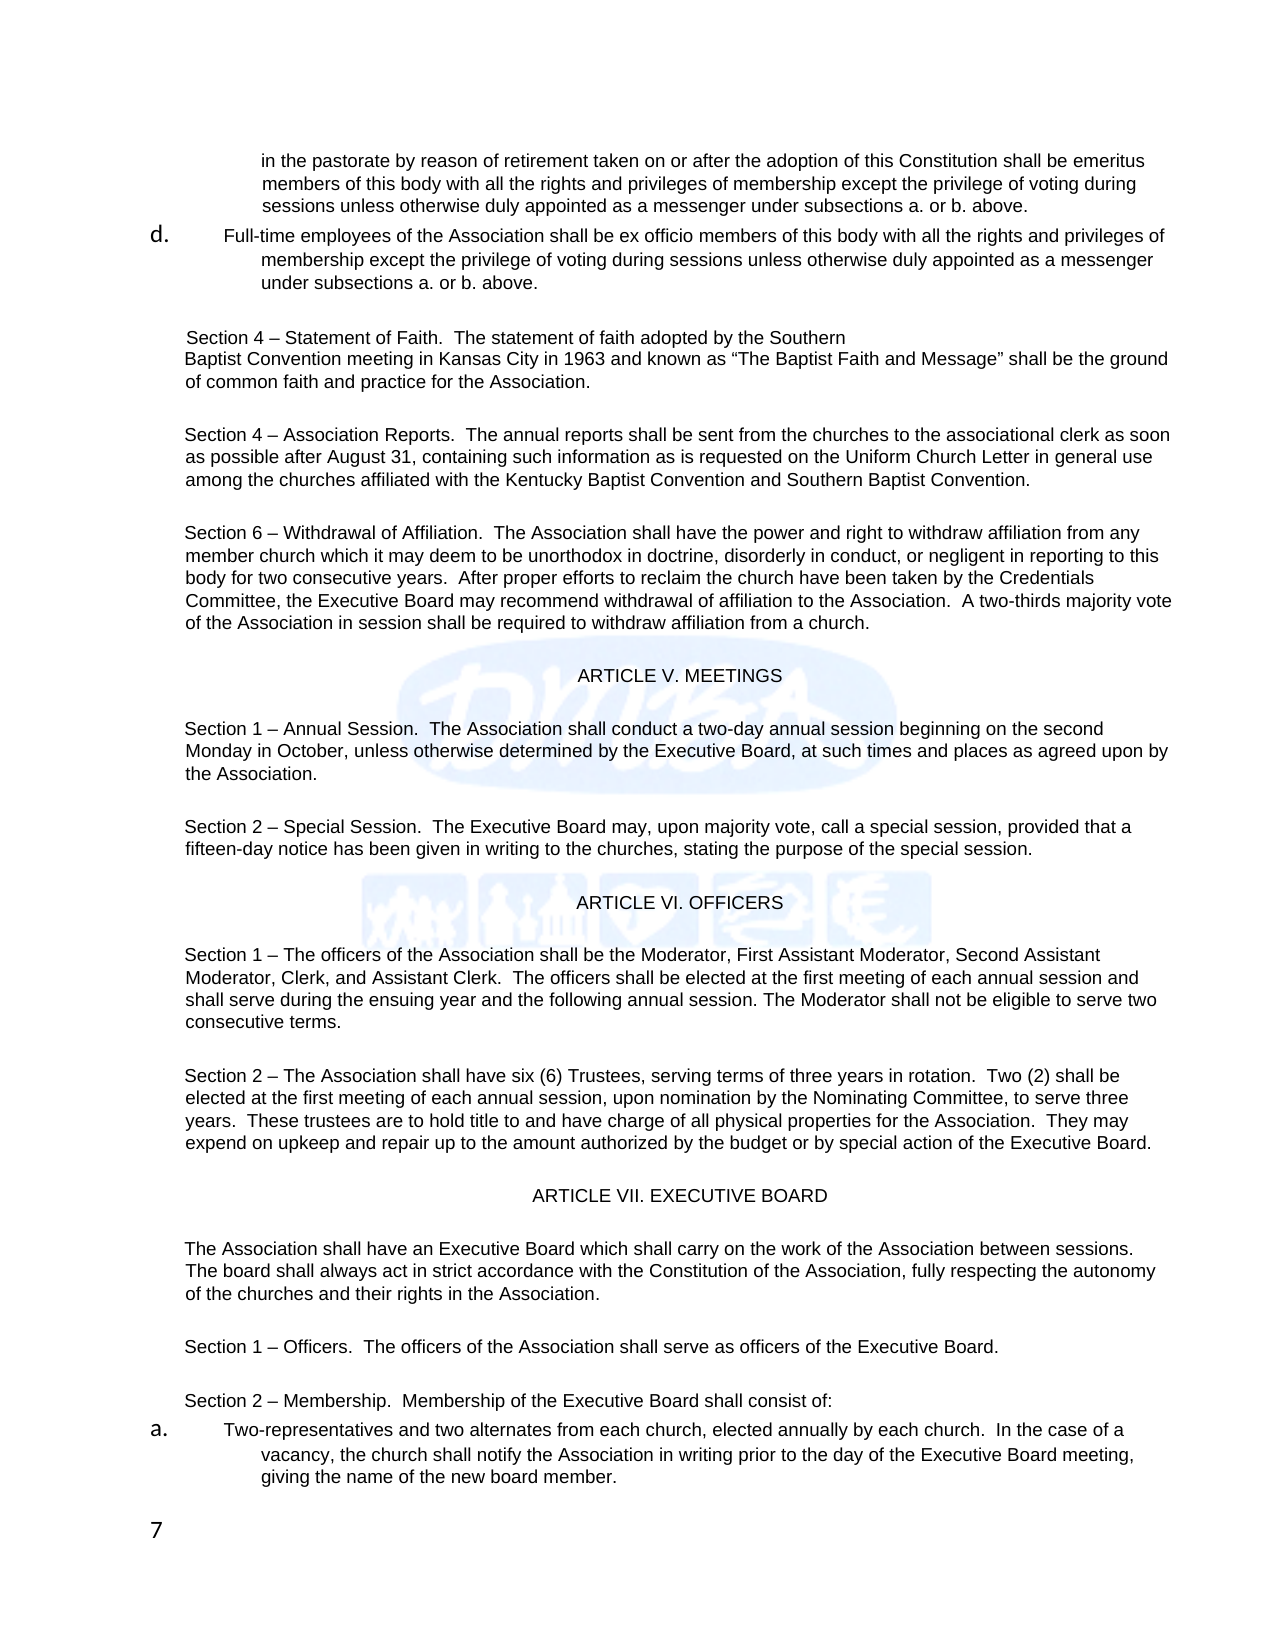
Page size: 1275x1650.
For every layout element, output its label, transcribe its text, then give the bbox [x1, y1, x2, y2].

text Section 2 – The Association shall have six (6) Trustees, serving terms of three years in rotation. Two (2) shall be elected at the first meeting of each annual session, upon nomination by the Nominating Committee, to serve three years. These trustees are to hold title to and have charge of all physical properties for the Association. They may expend on upkeep and repair up to the amount authorized by the budget or by special action of the Executive Board. [184, 1065, 1174, 1153]
text Baptist Convention meeting in Kansas City in 1963 and known as “The Baptist Faith and Message” shall be the ground of common faith and practice for the Association. [184, 348, 1174, 392]
text The Association shall have an Executive Board which shall carry on the work of the Association between sessions. The board shall always act in strict accordance with the Constitution of the Association, fully respecting the autonomy of the churches and their rights in the Association. [184, 1238, 1174, 1304]
text ARTICLE VII. EXECUTIVE BOARD [174, 1185, 1186, 1207]
text Section 6 – Withdrawal of Affiliation. The Association shall have the power and right to withdraw affiliation from any member church which it may deem to be unorthodox in doctrine, disorderly in conduct, or negligent in reporting to this body for two consecutive years. After proper efforts to reclaim the church have been taken by the Credentials Committee, the Executive Board may recommend withdrawal of affiliation to the Association. A two-thirds majority vote of the Association in session shall be required to withdraw affiliation from a church. [184, 522, 1174, 633]
text Section 1 – Officers. The officers of the Association shall serve as officers of the Executive Board. [184, 1336, 1174, 1357]
text Section 1 – Annual Session. The Association shall conduct a two-day annual session beginning on the second Monday in October, unless otherwise determined by the Executive Board, at such times and places as agreed upon by the Association. [184, 718, 1174, 784]
text in the pastorate by reason of retirement taken on or after the adoption of this Constitution shall be emeritus members of this body with all the rights and privileges of membership except the privilege of voting during sessions unless otherwise duly appointed as a messenger under subsections a. or b. above. [261, 150, 1174, 216]
text ARTICLE VI. OFFICERS [174, 892, 1186, 913]
text Section 2 – Membership. Membership of the Executive Board shall consist of: [184, 1389, 1174, 1411]
text Section 4 – Association Reports. The annual reports shall be sent from the churches to the associational clerk as soon as possible after August 31, containing such information as is requested on the Uniform Church Letter in general use among the churches affiliated with the Kentucky Baptist Convention and Southern Baptist Convention. [184, 424, 1174, 490]
text Section 4 – Statement of Faith. The statement of faith adopted by the Southern [186, 327, 1125, 348]
list Two-representatives and two alternates from each church, elected annually by each church. In the case of a vacancy, the church shall notify the Association in writing prior to the day of the Executive Board meeting, giving the name of the new board member. [150, 1412, 1174, 1488]
text ARTICLE V. MEETINGS [174, 665, 1186, 687]
list Full-time employees of the Association shall be ex officio members of this body with all the rights and privileges of membership except the privilege of voting during sessions unless otherwise duly appointed as a messenger under subsections a. or b. above. [150, 218, 1174, 293]
text Section 2 – Special Session. The Executive Board may, upon majority vote, call a special session, provided that a fifteen-day notice has been given in writing to the churches, stating the purpose of the special session. [184, 816, 1174, 860]
text Section 1 – The officers of the Association shall be the Moderator, First Assistant Moderator, Second Assistant Moderator, Clerk, and Assistant Clerk. The officers shall be elected at the first meeting of each annual session and shall serve during the ensuing year and the following annual session. The Moderator shall not be eligible to serve two consecutive terms. [184, 944, 1174, 1033]
